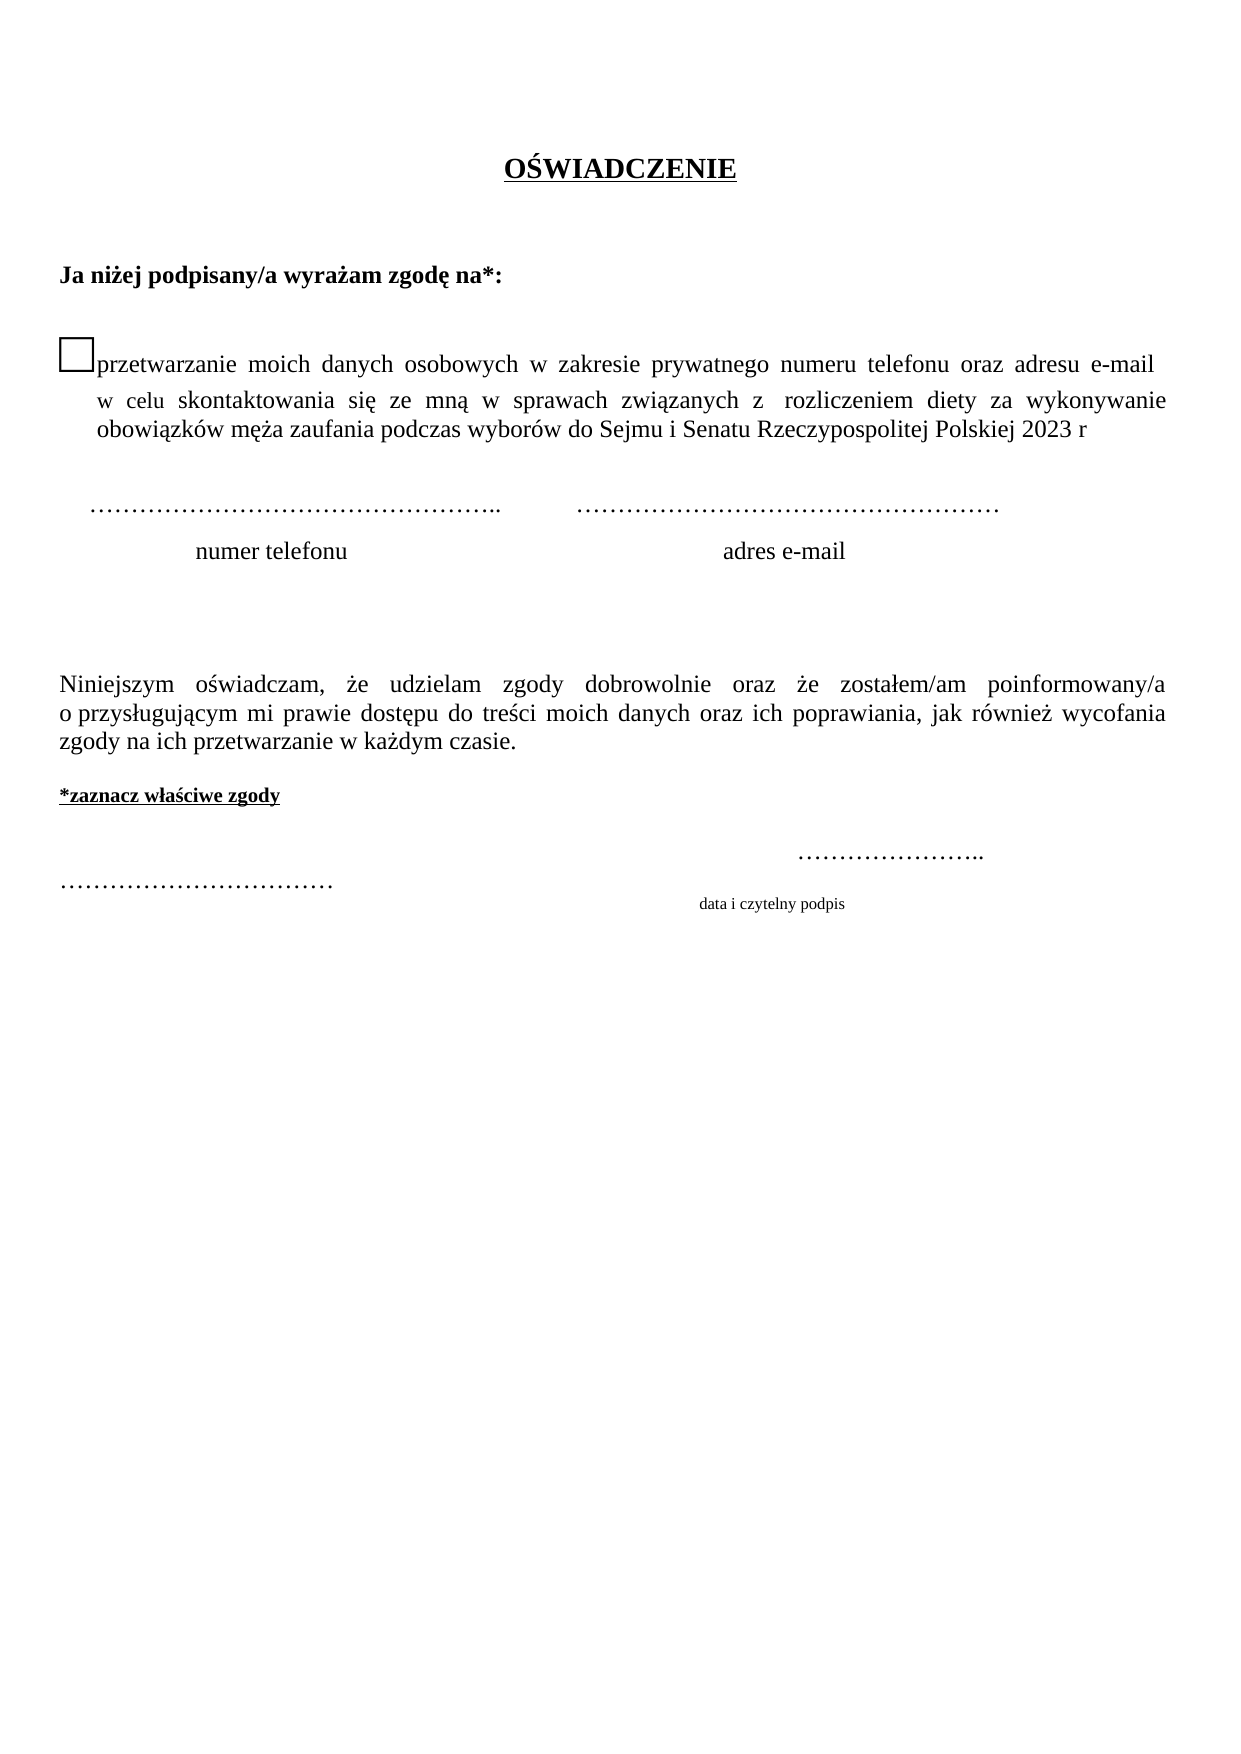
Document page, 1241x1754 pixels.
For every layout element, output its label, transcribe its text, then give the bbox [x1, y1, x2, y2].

text Niniejszym oświadczam, że udzielam zgody dobrowolnie oraz że zostałem/am poinformowany/a o przysługującym mi prawie dostępu do treści moich danych oraz ich poprawiania, jak również wycofania zgody na ich przetwarzanie w każdym czasie. [59, 669, 1167, 755]
text ………………………………………….. …………………………………………… [59, 489, 1181, 518]
text …………………..…………………………… [59, 836, 1181, 893]
text Ja niżej podpisany/a wyrażam zgodę na*: [59, 260, 1181, 289]
text OŚWIADCZENIE [59, 152, 1181, 185]
list przetwarzanie moich danych osobowych w zakresie prywatnego numeru telefonu oraz adresu e-mail w celu skontaktowania się ze mną w sprawach związanych z rozliczeniem diety za wykonywanie obowiązków męża zaufania podczas wyborów do Sejmu i Senatu Rzeczypospolitej Polskiej 2023 r [59, 318, 1167, 442]
text *zaznacz właściwe zgody [59, 783, 1167, 807]
text numer telefonu adres e-mail [59, 536, 1181, 565]
text data i czytelny podpis [59, 893, 1181, 913]
